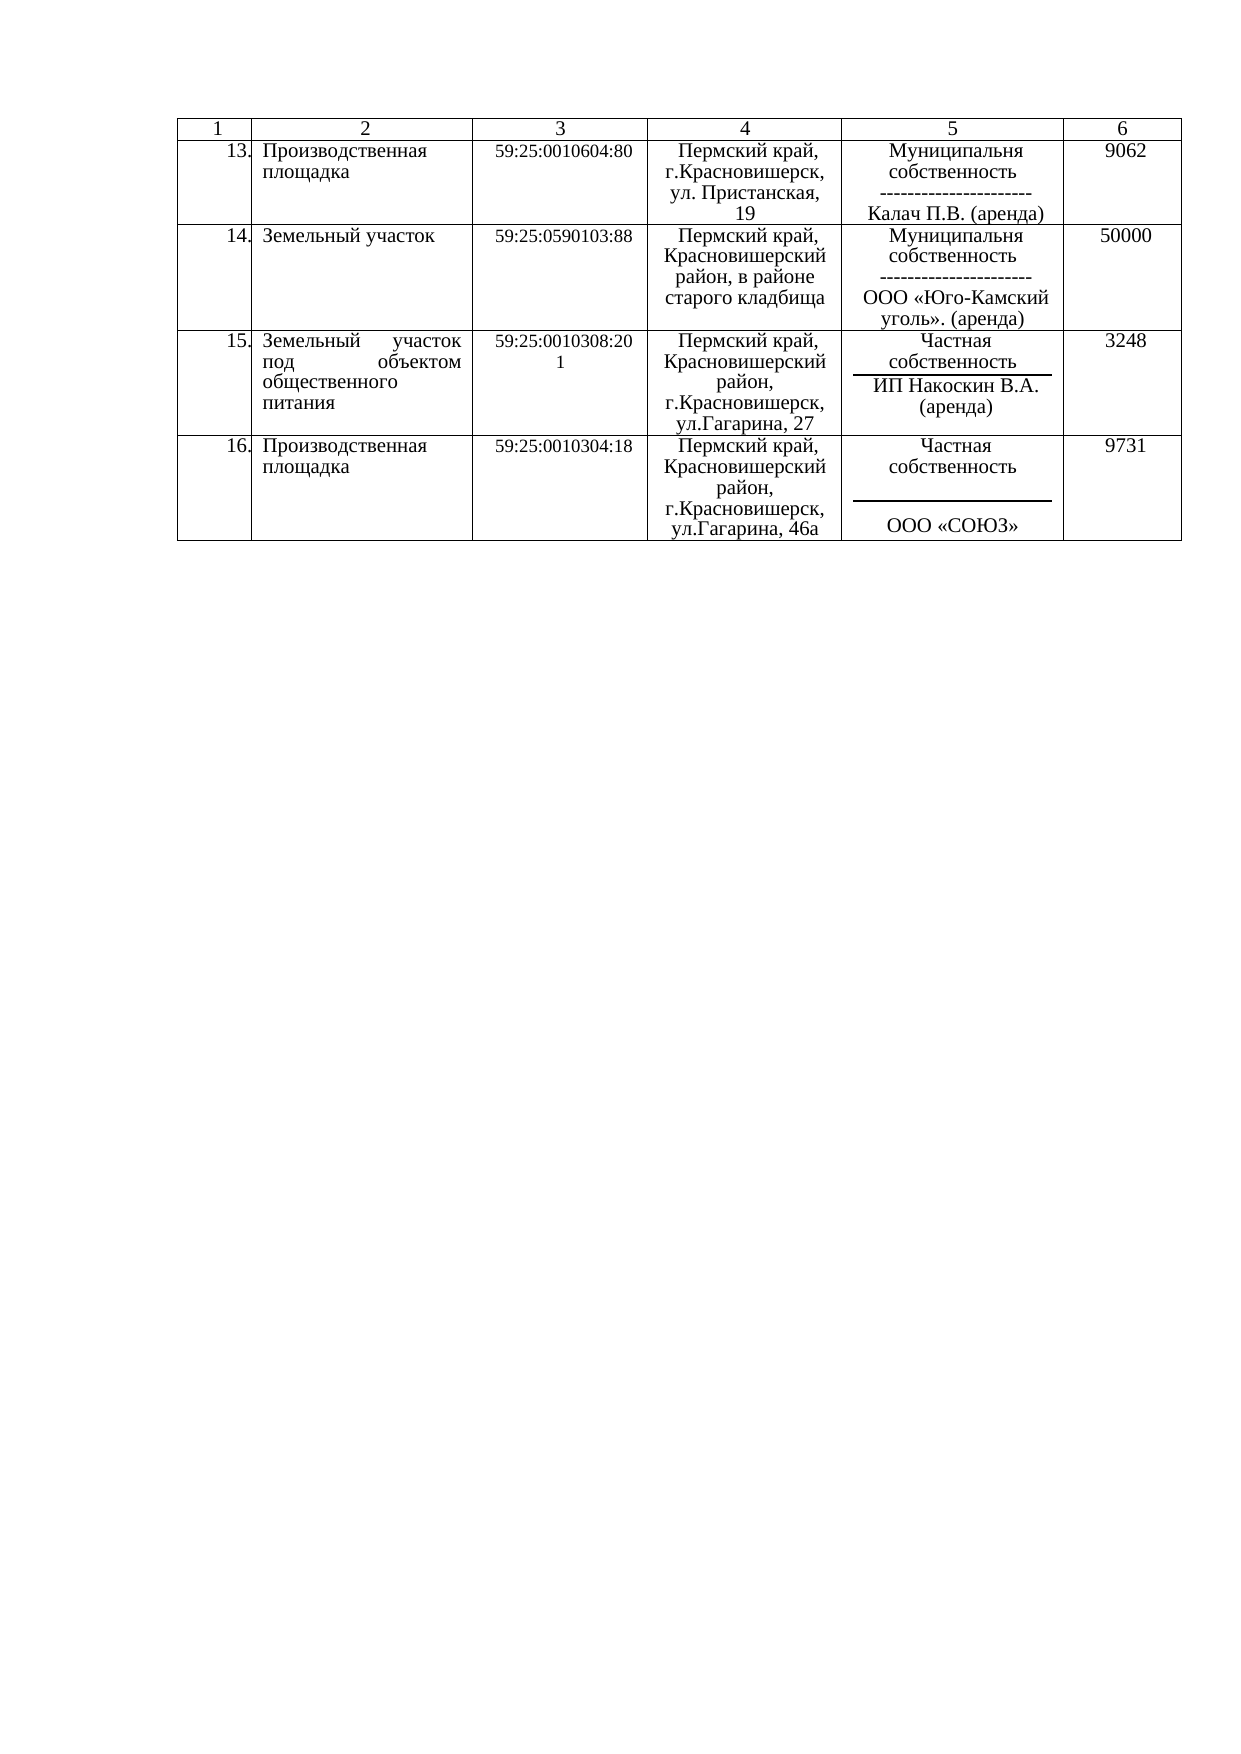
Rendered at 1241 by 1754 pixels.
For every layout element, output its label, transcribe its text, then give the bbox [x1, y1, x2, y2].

table_cell Пермский край, г.Красновишерск, ул. Пристанская, 19 [648, 141, 841, 224]
table_cell 59:25:0010604:80 [473, 141, 647, 224]
table_cell [178, 436, 251, 540]
table_cell 9731 [1064, 436, 1181, 540]
table_cell Земельный участок [252, 225, 472, 329]
table_cell 9062 [1064, 141, 1181, 224]
table_cell [178, 225, 251, 329]
table_cell Земельный участок под объектом общественного питания [252, 331, 472, 435]
table_cell [178, 331, 251, 435]
table_cell Пермский край, Красновишерский район, в районе старого кладбища [648, 225, 841, 329]
table_header 5 [842, 119, 1063, 140]
table_cell Пермский край, Красновишерский район, г.Красновишерск, ул.Гагарина, 46а [648, 436, 841, 540]
table_cell 59:25:0010304:18 [473, 436, 647, 540]
table_header 6 [1064, 119, 1181, 140]
table_cell Пермский край, Красновишерский район, г.Красновишерск, ул.Гагарина, 27 [648, 331, 841, 435]
table_cell [178, 141, 251, 224]
table_cell 59:25:0010308:201 [473, 331, 647, 435]
table_header 1 [178, 119, 251, 140]
table_header 2 [252, 119, 472, 140]
table_cell Производственная площадка [252, 436, 472, 540]
table_cell Частная собственность ИП Накоскин В.А. (аренда) [842, 331, 1063, 435]
table_cell Частная собственность ООО «СОЮЗ» [842, 436, 1063, 540]
table_cell 50000 [1064, 225, 1181, 329]
table_header 3 [473, 119, 647, 140]
table_header 4 [648, 119, 841, 140]
table_cell Муниципальня собственность ---------------------- ООО «Юго-Камский уголь». (аренда) [842, 225, 1063, 329]
table_cell 59:25:0590103:88 [473, 225, 647, 329]
table_cell Муниципальня собственность ---------------------- Калач П.В. (аренда) [842, 141, 1063, 224]
table_cell 3248 [1064, 331, 1181, 435]
table_cell Производственная площадка [252, 141, 472, 224]
